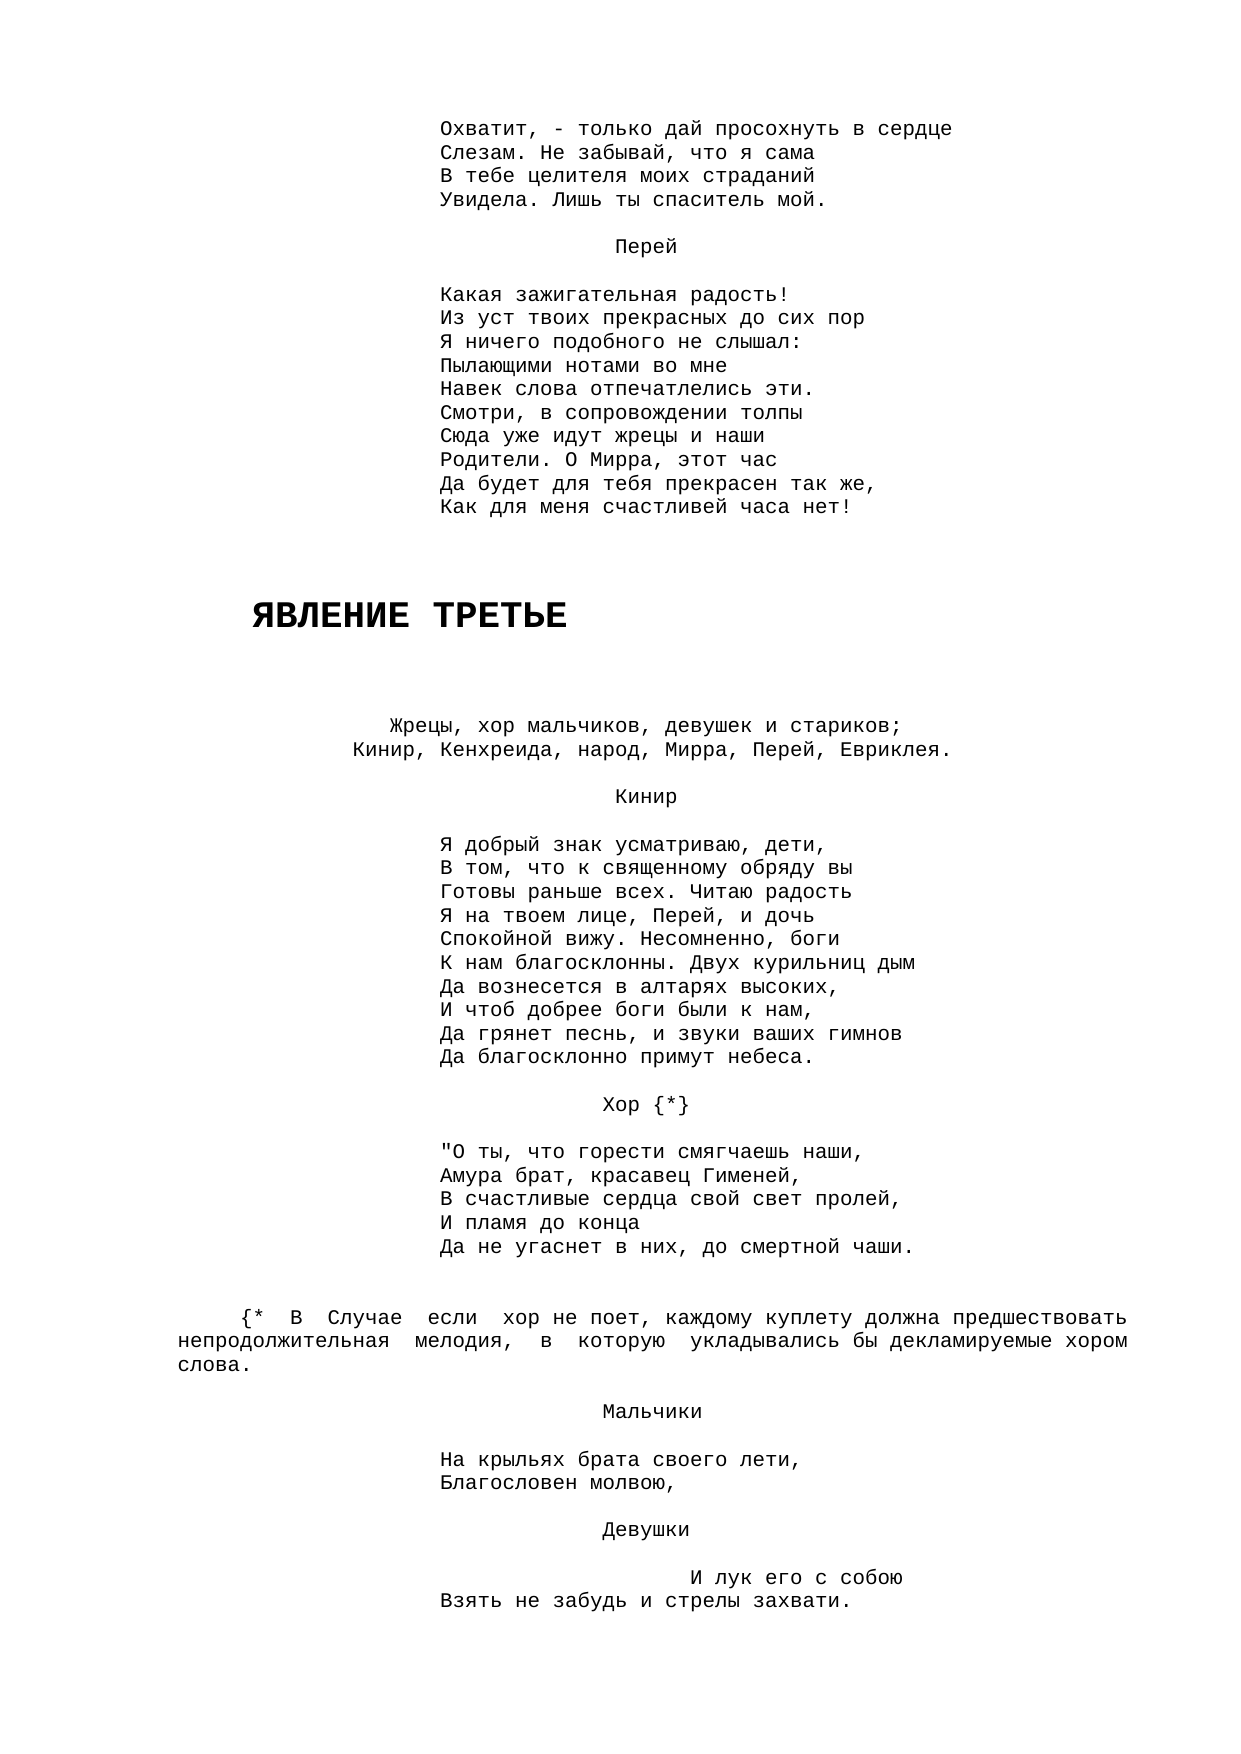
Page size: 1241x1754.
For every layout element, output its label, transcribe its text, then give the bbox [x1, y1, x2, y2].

text Хор {*} [177, 1094, 1152, 1117]
text Увидела. Лишь ты спаситель мой. [177, 189, 1152, 213]
text В тебе целителя моих страданий [177, 165, 1152, 189]
text Да благосклонно примут небеса. [177, 1047, 1152, 1070]
subtitle ЯВЛЕНИЕ ТРЕТЬЕ [252, 597, 1152, 639]
text Я добрый знак усматриваю, дети, [177, 834, 1152, 857]
text Навек слова отпечатлелись эти. [177, 378, 1152, 402]
text Из уст твоих прекрасных до сих пор [177, 307, 1152, 331]
text слова. [177, 1354, 1152, 1378]
text Кинир, Кенхреида, народ, Мирра, Перей, Евриклея. [177, 739, 1152, 763]
text В счастливые сердца свой свет пролей, [177, 1188, 1152, 1212]
text Охватит, - только дай просохнуть в сердце [177, 118, 1152, 142]
text Спокойной вижу. Несомненно, боги [177, 928, 1152, 952]
text В том, что к священному обряду вы [177, 857, 1152, 881]
text Я ничего подобного не слышал: [177, 331, 1152, 354]
text непродолжительная мелодия, в которую укладывались бы декламируемые хором [177, 1330, 1152, 1354]
text "О ты, что горести смягчаешь наши, [177, 1141, 1152, 1165]
text Какая зажигательная радость! [177, 284, 1152, 307]
text Как для меня счастливей часа нет! [177, 496, 1152, 520]
text Родители. О Мирра, этот час [177, 449, 1152, 473]
text Благословен молвою, [177, 1472, 1152, 1496]
text На крыльях брата своего лети, [177, 1448, 1152, 1472]
text Перей [177, 236, 1152, 260]
text Да не угаснет в них, до смертной чаши. [177, 1236, 1152, 1259]
text Девушки [177, 1519, 1152, 1543]
text Кинир [177, 786, 1152, 810]
text Да грянет песнь, и звуки ваших гимнов [177, 1023, 1152, 1047]
text Я на твоем лице, Перей, и дочь [177, 905, 1152, 928]
text Да вознесется в алтарях высоких, [177, 976, 1152, 999]
text Готовы раньше всех. Читаю радость [177, 881, 1152, 905]
text К нам благосклонны. Двух курильниц дым [177, 952, 1152, 976]
text Слезам. Не забывай, что я сама [177, 142, 1152, 165]
text И чтоб добрее боги были к нам, [177, 999, 1152, 1023]
text И пламя до конца [177, 1212, 1152, 1236]
text Взять не забудь и стрелы захвати. [177, 1590, 1152, 1614]
text Амура брат, красавец Гименей, [177, 1165, 1152, 1188]
text Мальчики [177, 1401, 1152, 1425]
text Сюда уже идут жрецы и наши [177, 426, 1152, 449]
text Смотри, в сопровождении толпы [177, 402, 1152, 426]
text И лук его с собою [177, 1567, 1152, 1590]
text {* В Случае если хор не поет, каждому куплету должна предшествовать [177, 1307, 1152, 1330]
text Жрецы, хор мальчиков, девушек и стариков; [177, 716, 1152, 739]
text Да будет для тебя прекрасен так же, [177, 473, 1152, 496]
text Пылающими нотами во мне [177, 354, 1152, 378]
